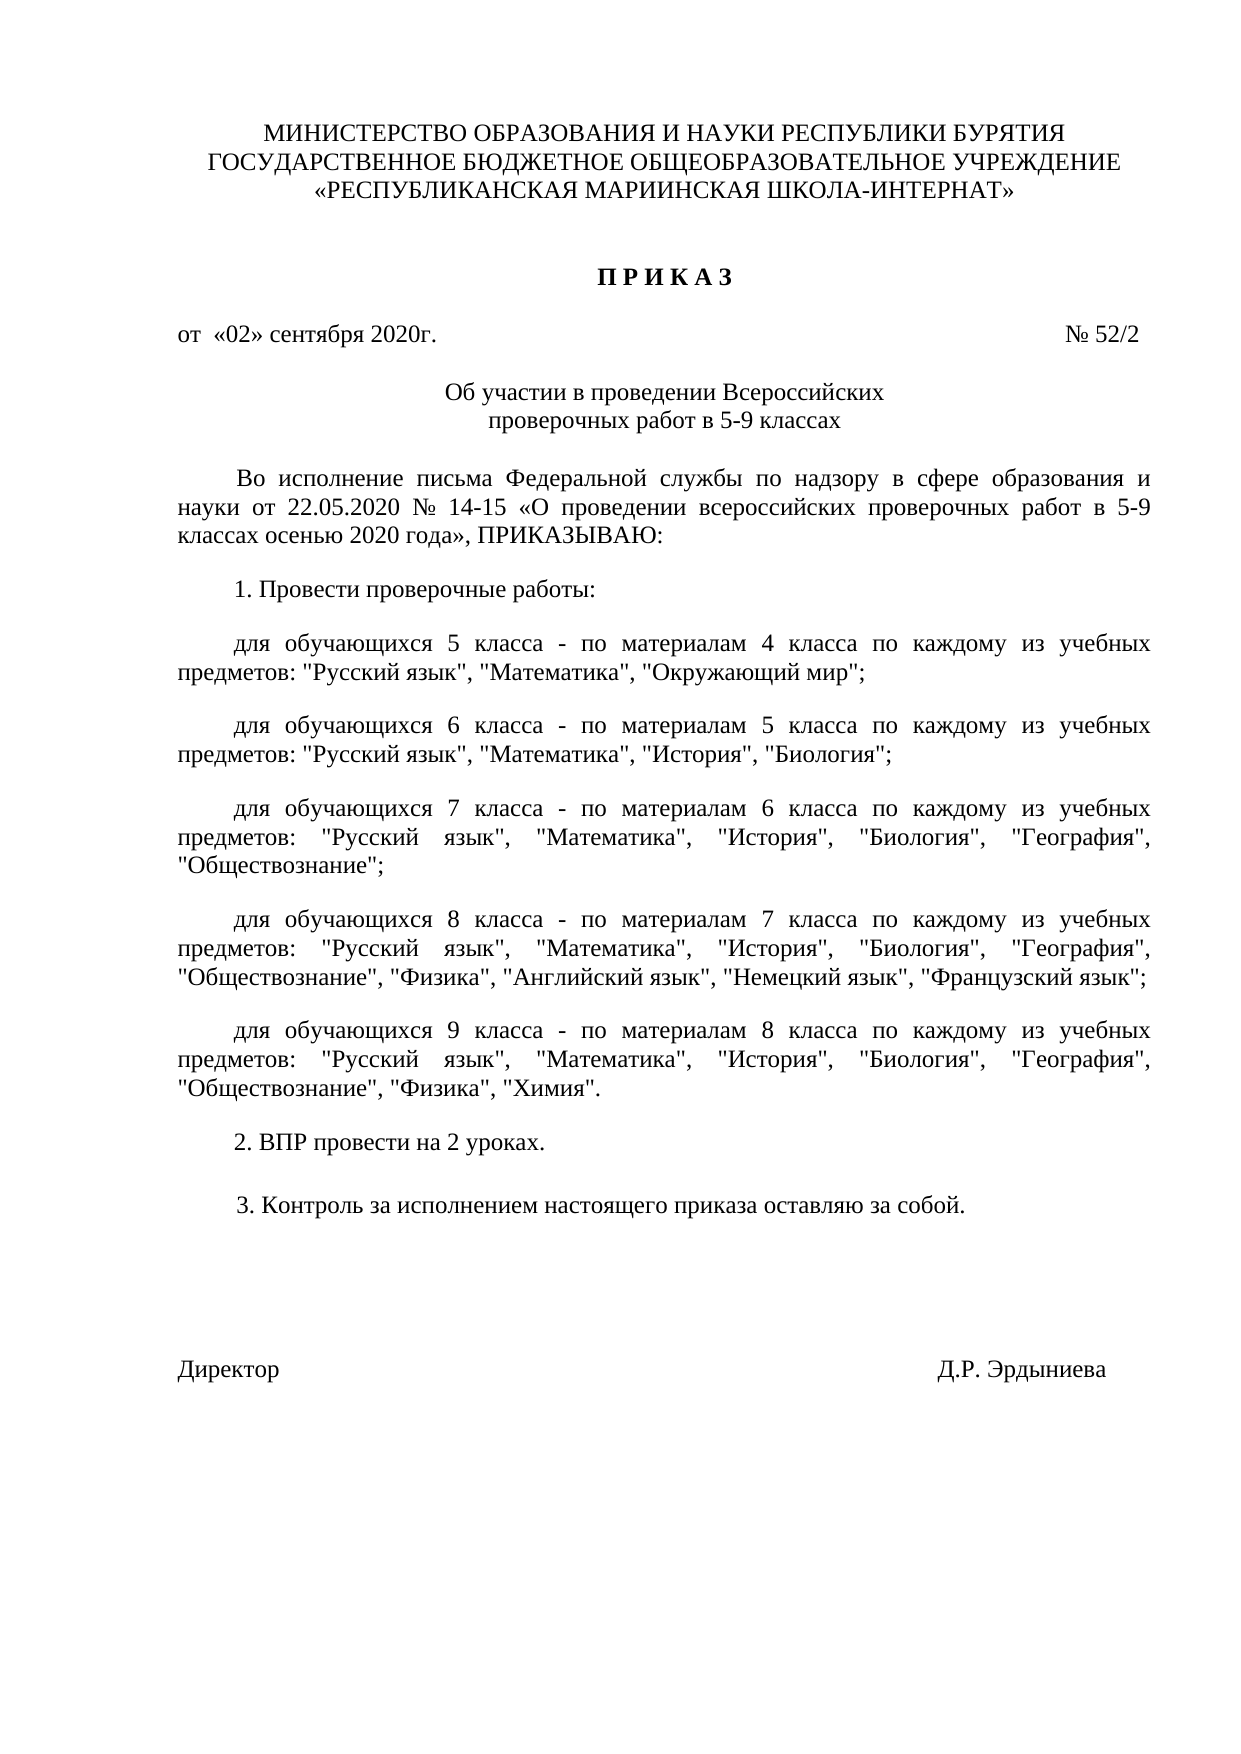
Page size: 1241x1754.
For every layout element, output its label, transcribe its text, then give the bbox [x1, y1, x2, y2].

text «РЕСПУБЛИКАНСКАЯ МАРИИНСКАЯ ШКОЛА-ИНТЕРНАТ» [177, 176, 1152, 204]
text для обучающихся 6 класса - по материалам 5 класса по каждому из учебных предметов: "Русский язык", "Математика", "История", "Биология"; [177, 711, 1152, 768]
text для обучающихся 7 класса - по материалам 6 класса по каждому из учебных предметов: "Русский язык", "Математика", "История", "Биология", "География", "Обществознание"; [177, 793, 1152, 879]
text 2. ВПР провести на 2 уроках. [177, 1127, 1152, 1156]
subtitle МИНИСТЕРСТВО ОБРАЗОВАНИЯ И НАУКИ РЕСПУБЛИКИ БУРЯТИЯ [177, 118, 1152, 147]
text для обучающихся 9 класса - по материалам 8 класса по каждому из учебных предметов: "Русский язык", "Математика", "История", "Биология", "География", "Обществознание", "Физика", "Химия". [177, 1016, 1152, 1102]
text Во исполнение письма Федеральной службы по надзору в сфере образования и науки от 22.05.2020 № 14-15 «О проведении всероссийских проверочных работ в 5-9 классах осенью 2020 года», ПРИКАЗЫВАЮ: [177, 463, 1152, 549]
text Об участии в проведении Всероссийских [177, 377, 1152, 406]
text для обучающихся 5 класса - по материалам 4 класса по каждому из учебных предметов: "Русский язык", "Математика", "Окружающий мир"; [177, 628, 1152, 686]
text ГОСУДАРСТВЕННОЕ БЮДЖЕТНОЕ ОБЩЕОБРАЗОВАТЕЛЬНОЕ УЧРЕЖДЕНИЕ [177, 147, 1152, 176]
text от «02» сентября 2020г. № 52/2 [177, 319, 1152, 348]
subtitle ПРИКАЗ [177, 262, 1152, 291]
text 3. Контроль за исполнением настоящего приказа оставляю за собой. [177, 1190, 1152, 1218]
text проверочных работ в 5-9 классах [177, 406, 1152, 434]
text Директор Д.Р. Эрдыниева [177, 1354, 1152, 1383]
text 1. Провести проверочные работы: [177, 574, 1152, 603]
text для обучающихся 8 класса - по материалам 7 класса по каждому из учебных предметов: "Русский язык", "Математика", "История", "Биология", "География", "Обществознание", "Физика", "Английский язык", "Немецкий язык", "Французский язык"; [177, 904, 1152, 991]
